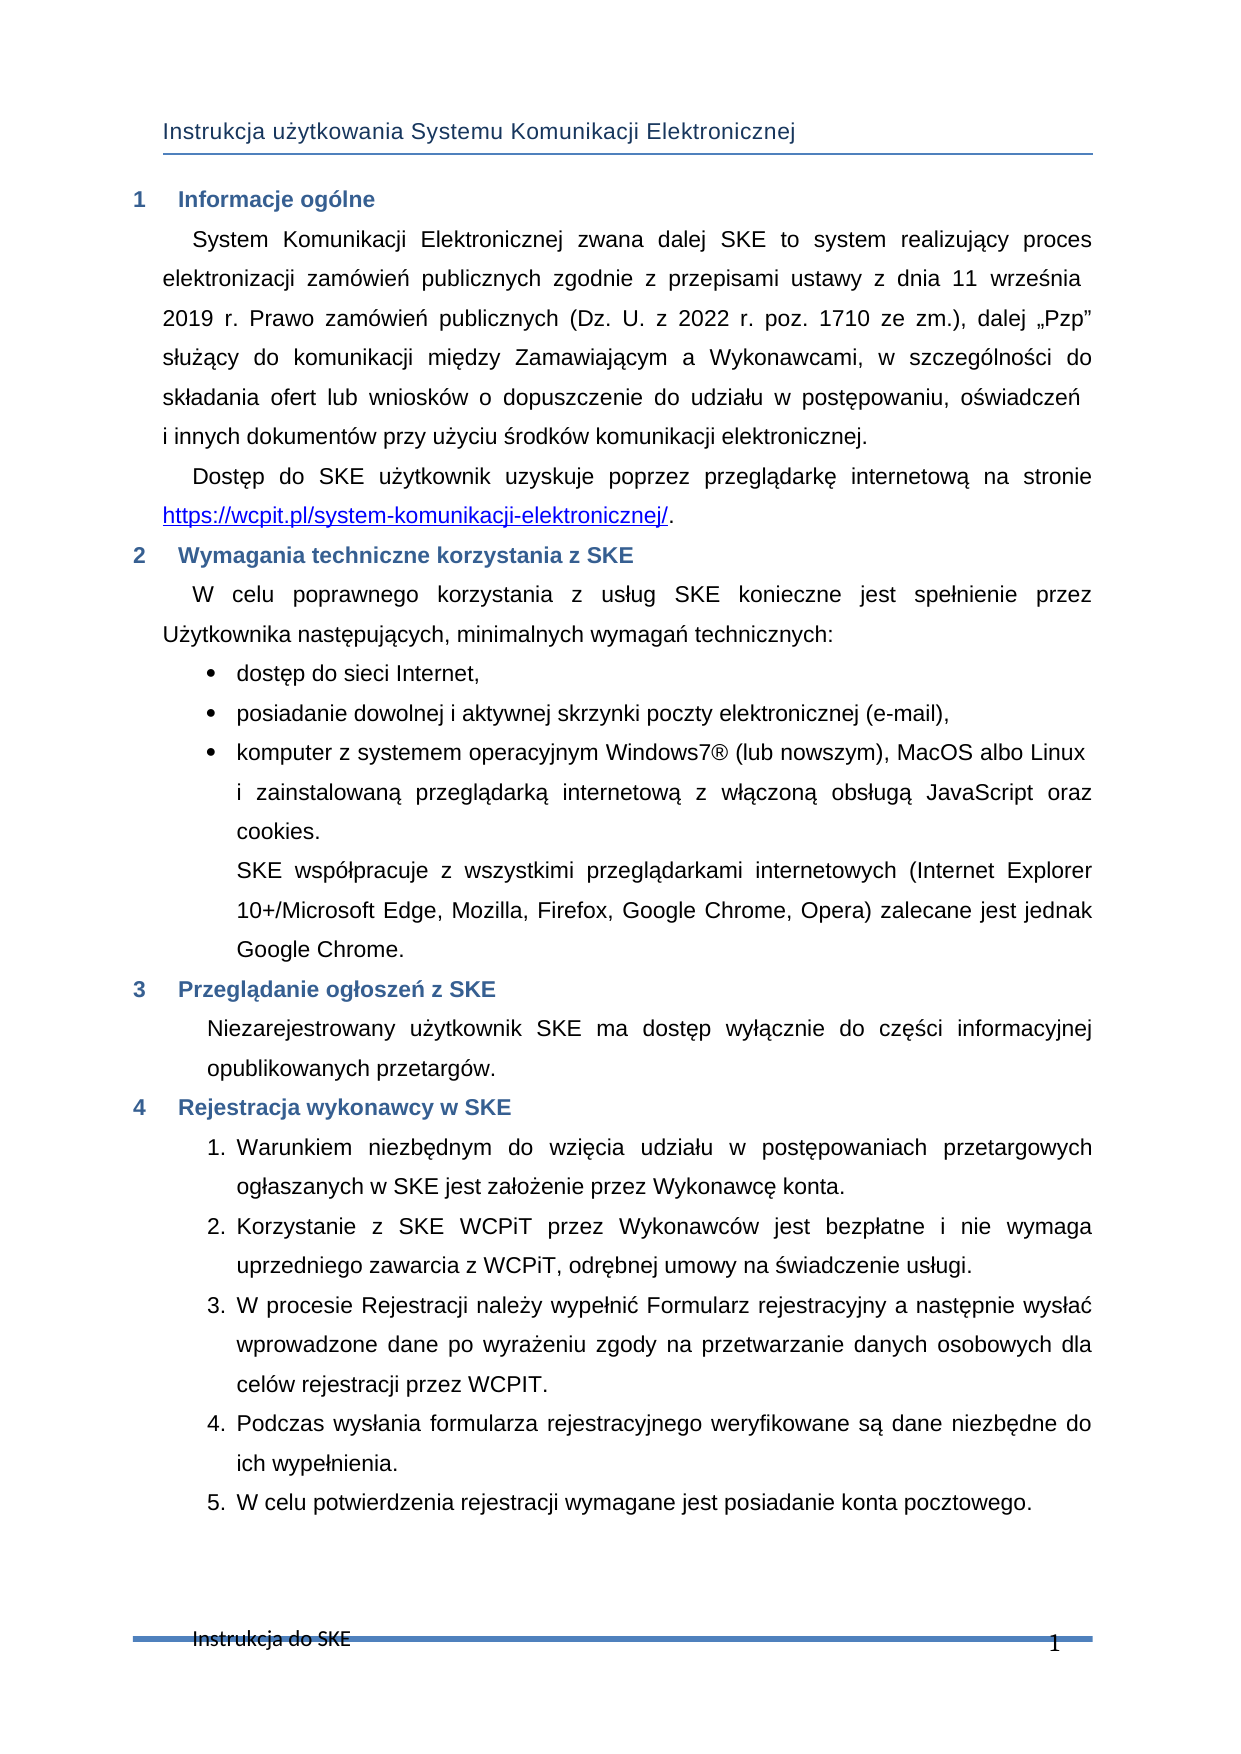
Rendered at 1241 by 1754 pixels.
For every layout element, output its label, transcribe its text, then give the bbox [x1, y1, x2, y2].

list komputer z systemem operacyjnym Windows7® (lub nowszym), MacOS albo Linux i zainstalowaną przeglądarką internetową z włączoną obsługą JavaScript oraz cookies. SKE współpracuje z wszystkimi przeglądarkami internetowych (Internet Explorer 10+/Microsoft Edge, Mozilla, Firefox, Google Chrome, Opera) zalecane jest jednak Google Chrome. [207, 739, 1093, 963]
list W procesie Rejestracji należy wypełnić Formularz rejestracyjny a następnie wysłać wprowadzone dane po wyrażeniu zgody na przetwarzanie danych osobowych dla celów rejestracji przez WCPIT. [207, 1292, 1093, 1397]
text W celu poprawnego korzystania z usług SKE konieczne jest spełnienie przez Użytkownika następujących, minimalnych wymagań technicznych: [162, 581, 1093, 647]
list dostęp do sieci Internet, [207, 660, 1093, 686]
list Warunkiem niezbędnym do wzięcia udziału w postępowaniach przetargowych ogłaszanych w SKE jest założenie przez Wykonawcę konta. [207, 1134, 1093, 1199]
list Korzystanie z SKE WCPiT przez Wykonawców jest bezpłatne i nie wymaga uprzedniego zawarcia z WCPiT, odrębnej umowy na świadczenie usługi. [207, 1213, 1093, 1278]
list posiadanie dowolnej i aktywnej skrzynki poczty elektronicznej (e-mail), [207, 699, 1093, 726]
text System Komunikacji Elektronicznej zwana dalej SKE to system realizujący proces elektronizacji zamówień publicznych zgodnie z przepisami ustawy z dnia 11 września 2019 r. Prawo zamówień publicznych (Dz. U. z 2022 r. poz. 1710 ze zm.), dalej „Pzp” służący do komunikacji między Zamawiającym a Wykonawcami, w szczególności do składania ofert lub wniosków o dopuszczenie do udziału w postępowaniu, oświadczeń i innych dokumentów przy użyciu środków komunikacji elektronicznej. [162, 226, 1093, 449]
title Instrukcja użytkowania Systemu Komunikacji Elektronicznej [162, 118, 1093, 155]
subtitle Informacje ogólne [133, 186, 1093, 213]
list Podczas wysłania formularza rejestracyjnego weryfikowane są dane niezbędne do ich wypełnienia. [207, 1410, 1093, 1476]
subtitle Rejestracja wykonawcy w SKE [133, 1094, 1093, 1121]
text Niezarejestrowany użytkownik SKE ma dostęp wyłącznie do części informacyjnej opublikowanych przetargów. [207, 1015, 1093, 1081]
text Dostęp do SKE użytkownik uzyskuje poprzez przeglądarkę internetową na stronie https://wcpit.pl/system-komunikacji-elektronicznej/. [162, 463, 1093, 528]
list W celu potwierdzenia rejestracji wymagane jest posiadanie konta pocztowego. [207, 1489, 1093, 1515]
subtitle Przeglądanie ogłoszeń z SKE [133, 976, 1093, 1002]
subtitle Wymagania techniczne korzystania z SKE [133, 542, 1093, 568]
